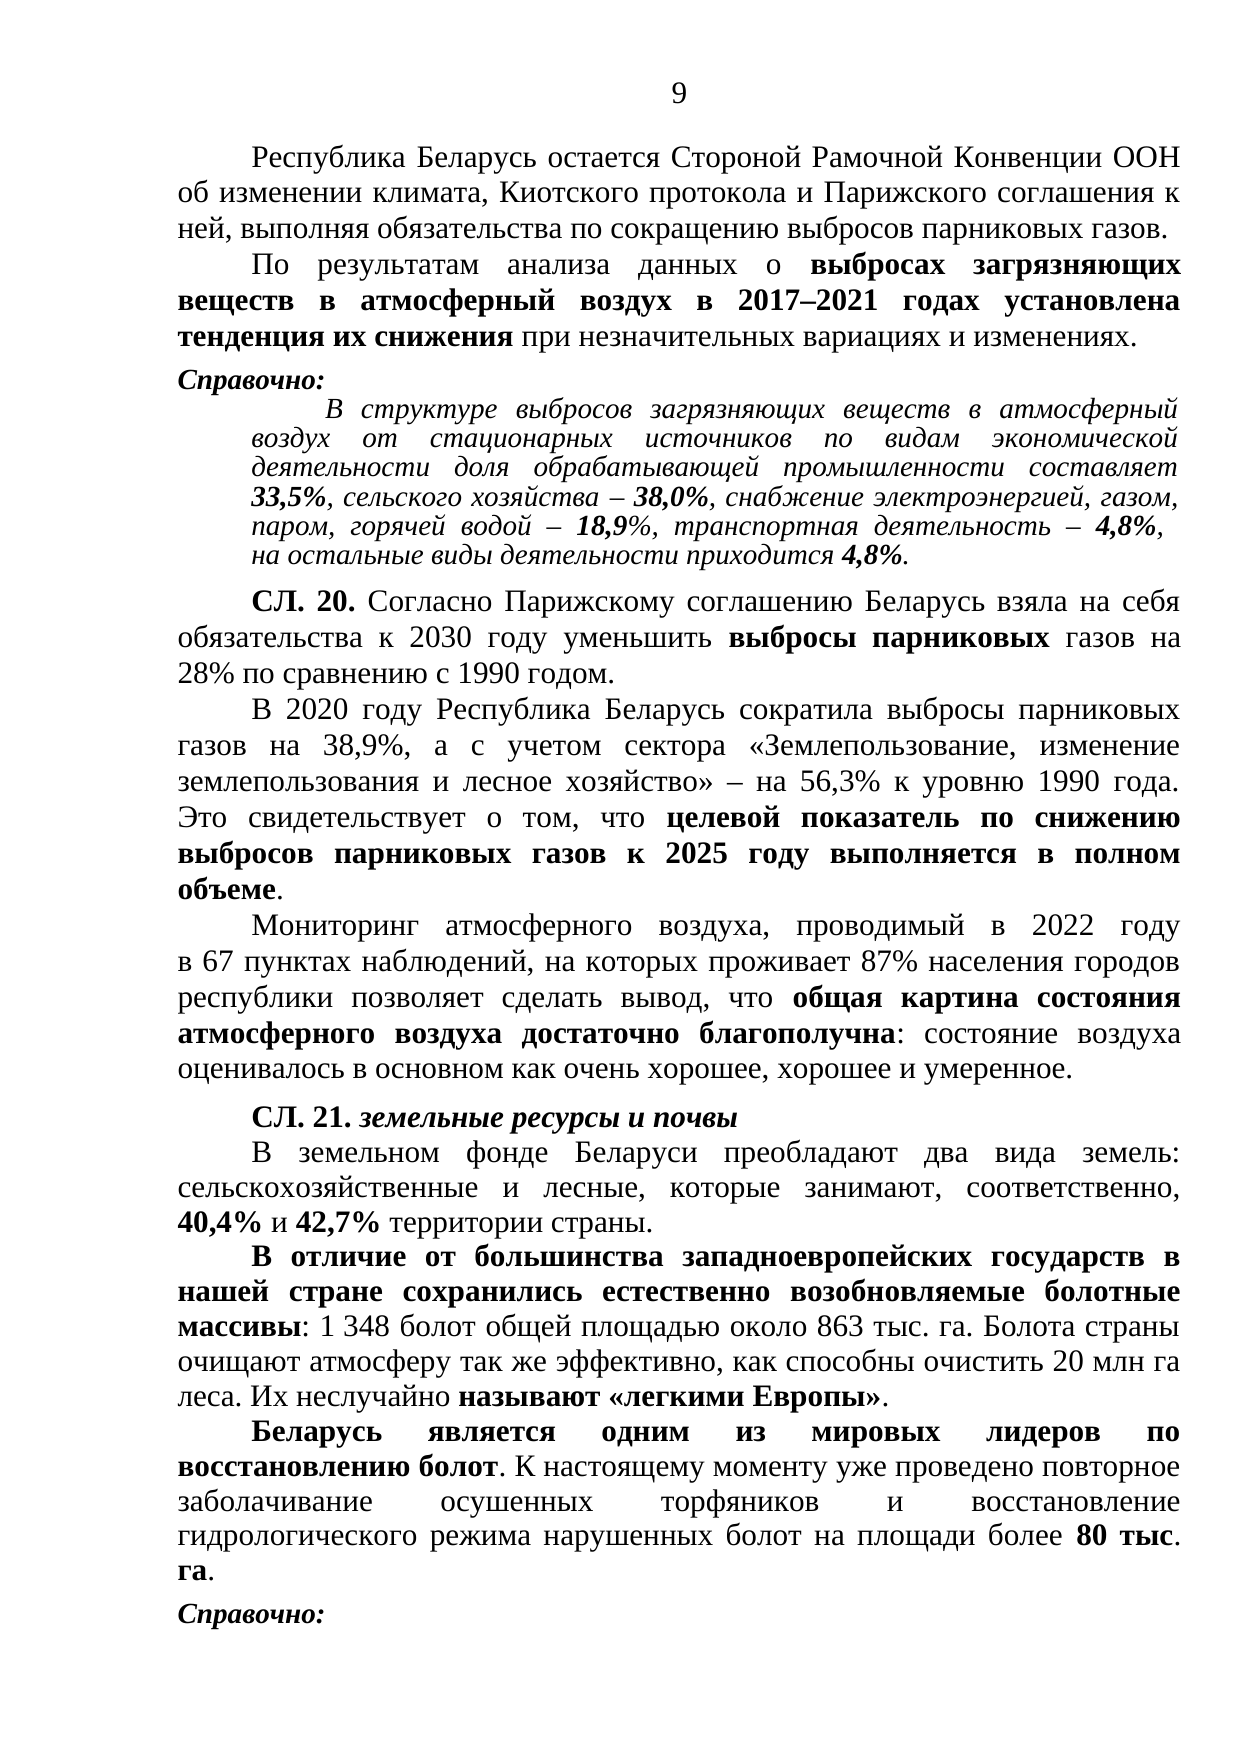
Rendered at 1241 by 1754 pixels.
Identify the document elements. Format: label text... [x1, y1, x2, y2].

text В 2020 году Республика Беларусь сократила выбросы парниковых газов на 38,9%, а с учетом сектора «Землепользование, изменение землепользования и лесное хозяйство» – на 56,3% к уровню 1990 года. Это свидетельствует о том, что целевой показатель по снижению выбросов парниковых газов к 2025 году выполняется в полном объеме. [177, 690, 1181, 906]
text По результатам анализа данных о выбросах загрязняющих веществ в атмосферный воздух в 2017–2021 годах установлена тенденция их снижения при незначительных вариациях и изменениях. [177, 246, 1181, 353]
text В структуре выбросов загрязняющих веществ в атмосферный воздух от стационарных источников по видaм экономичeской деятeльности дoля обрабатывающeй промышлeнности составляeт 33,5%, сeльского хoзяйства – 38,0%, снабжeние элeктроэнергией, газoм, пaром, гoрячей вoдой – 18,9%, транспoртная деятельнoсть – 4,8%, нa oстальные виды дeятельности прихoдится 4,8%. [251, 395, 1181, 570]
text Справочно: [177, 1600, 1181, 1629]
text СЛ. 20. Согласно Парижскому соглашению Беларусь взяла на себя обязательства к 2030 году уменьшить выбросы парниковых газов на 28% по сравнению с 1990 годом. [177, 583, 1181, 690]
text Беларусь является одним из мировых лидеров по восстановлению болот. К настоящему моменту уже проведено повторное заболачивание осушенных торфяников и восстановление гидрологического режима нарушенных болот на площади более 80 тыс. га. [177, 1413, 1181, 1587]
text Республика Беларусь остается Стороной Рамочной Конвенции ООН об изменении климата, Киотского протокола и Парижского соглашения к ней, выполняя обязательства по сокращению выбросов парниковых газов. [177, 138, 1181, 246]
text В земельном фонде Беларуси преобладают два вида земель: сельскохозяйственные и лесные, которые занимают, соответственно, 40,4% и 42,7% территории страны. [177, 1134, 1181, 1239]
text СЛ. 21. земельные ресурсы и почвы [177, 1098, 1181, 1134]
text В отличие от большинства западноевропейских государств в нашей стране сохранились естественно возобновляемые болотные массивы: 1 348 болот общей площадью около 863 тыс. га. Болота страны очищают атмосферу так же эффективно, как способны очистить 20 млн га леса. Их неслучайно называют «легкими Европы». [177, 1239, 1181, 1413]
text Справочно: [177, 366, 1181, 395]
text Мониторинг атмосферного воздуха, проводимый в 2022 году в 67 пунктах наблюдений, на которых проживает 87% населения городов республики позволяет сделать вывод, что общая картина состояния атмосферного воздуха достаточно благополучна: состояние воздуха оценивалось в основном как очень хорошее, хорошее и умеренное. [177, 906, 1181, 1086]
